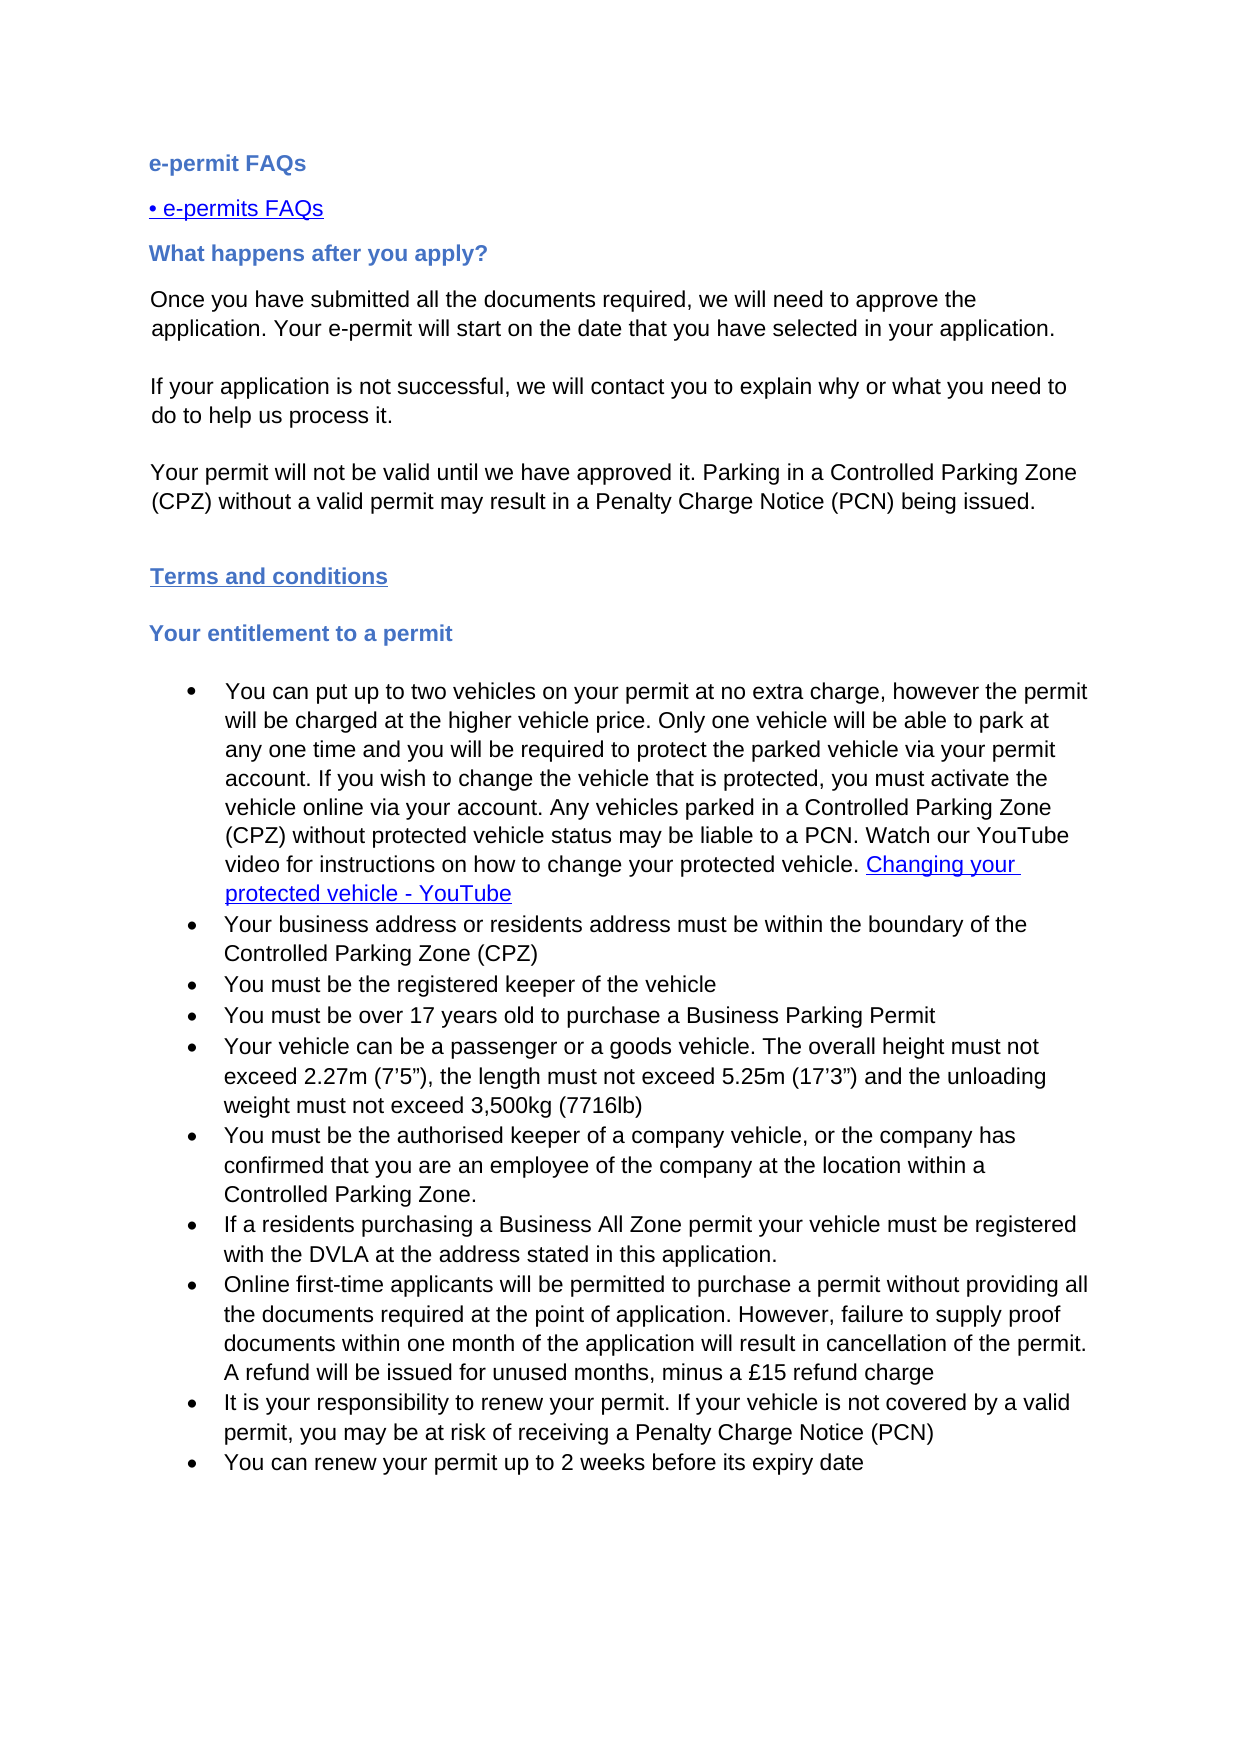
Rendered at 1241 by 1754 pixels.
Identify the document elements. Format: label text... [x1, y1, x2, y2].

list You can put up to two vehicles on your permit at no extra charge, however the permit will be charged at the higher vehicle price. Only one vehicle will be able to park at any one time and you will be required to protect the parked vehicle via your permit account. If you wish to change the vehicle that is protected, you must activate the vehicle online via your account. Any vehicles parked in a Controlled Parking Zone (CPZ) without protected vehicle status may be liable to a PCN. Watch our YouTube video for instructions on how to change your protected vehicle. Changing your protected vehicle - YouTube [187, 678, 1090, 907]
list Your vehicle can be a passenger or a goods vehicle. The overall height must not exceed 2.27m (7’5”), the length must not exceed 5.25m (17’3”) and the unloading weight must not exceed 3,500kg (7716lb) [186, 1032, 1090, 1118]
text Terms and conditions [150, 563, 1090, 589]
text • e-permits FAQs [148, 195, 1090, 222]
text If your application is not successful, we will contact you to explain why or what you need to do to help us process it. [150, 373, 1090, 428]
text Your permit will not be valid until we have approved it. Parking in a Controlled Parking Zone (CPZ) without a valid permit may result in a Penalty Charge Notice (PCN) being issued. [150, 459, 1090, 515]
list Online first-time applicants will be permitted to purchase a permit without providing all the documents required at the point of application. However, failure to supply proof documents within one month of the application will result in cancellation of the permit. A refund will be issued for unused months, minus a £15 refund charge [186, 1270, 1090, 1385]
text Once you have submitted all the documents required, we will need to approve the application. Your e-permit will start on the date that you have selected in your application. [150, 286, 1090, 341]
list You must be over 17 years old to purchase a Business Parking Permit [186, 1001, 1090, 1029]
list It is your responsibility to renew your permit. If your vehicle is not covered by a valid permit, you may be at risk of receiving a Penalty Charge Notice (PCN) [186, 1388, 1090, 1445]
list If a residents purchasing a Business All Zone permit your vehicle must be registered with the DVLA at the address stated in this application. [186, 1210, 1090, 1267]
list Your business address or residents address must be within the boundary of the Controlled Parking Zone (CPZ) [186, 910, 1090, 967]
text What happens after you apply? [148, 240, 1090, 267]
list You must be the registered keeper of the vehicle [186, 970, 1090, 998]
list You must be the authorised keeper of a company vehicle, or the company has confirmed that you are an employee of the company at the location within a Controlled Parking Zone. [186, 1121, 1090, 1207]
subtitle Your entitlement to a permit [148, 620, 1090, 646]
subtitle e-permit FAQs [148, 150, 1090, 176]
list You can renew your permit up to 2 weeks before its expiry date [186, 1448, 1090, 1476]
